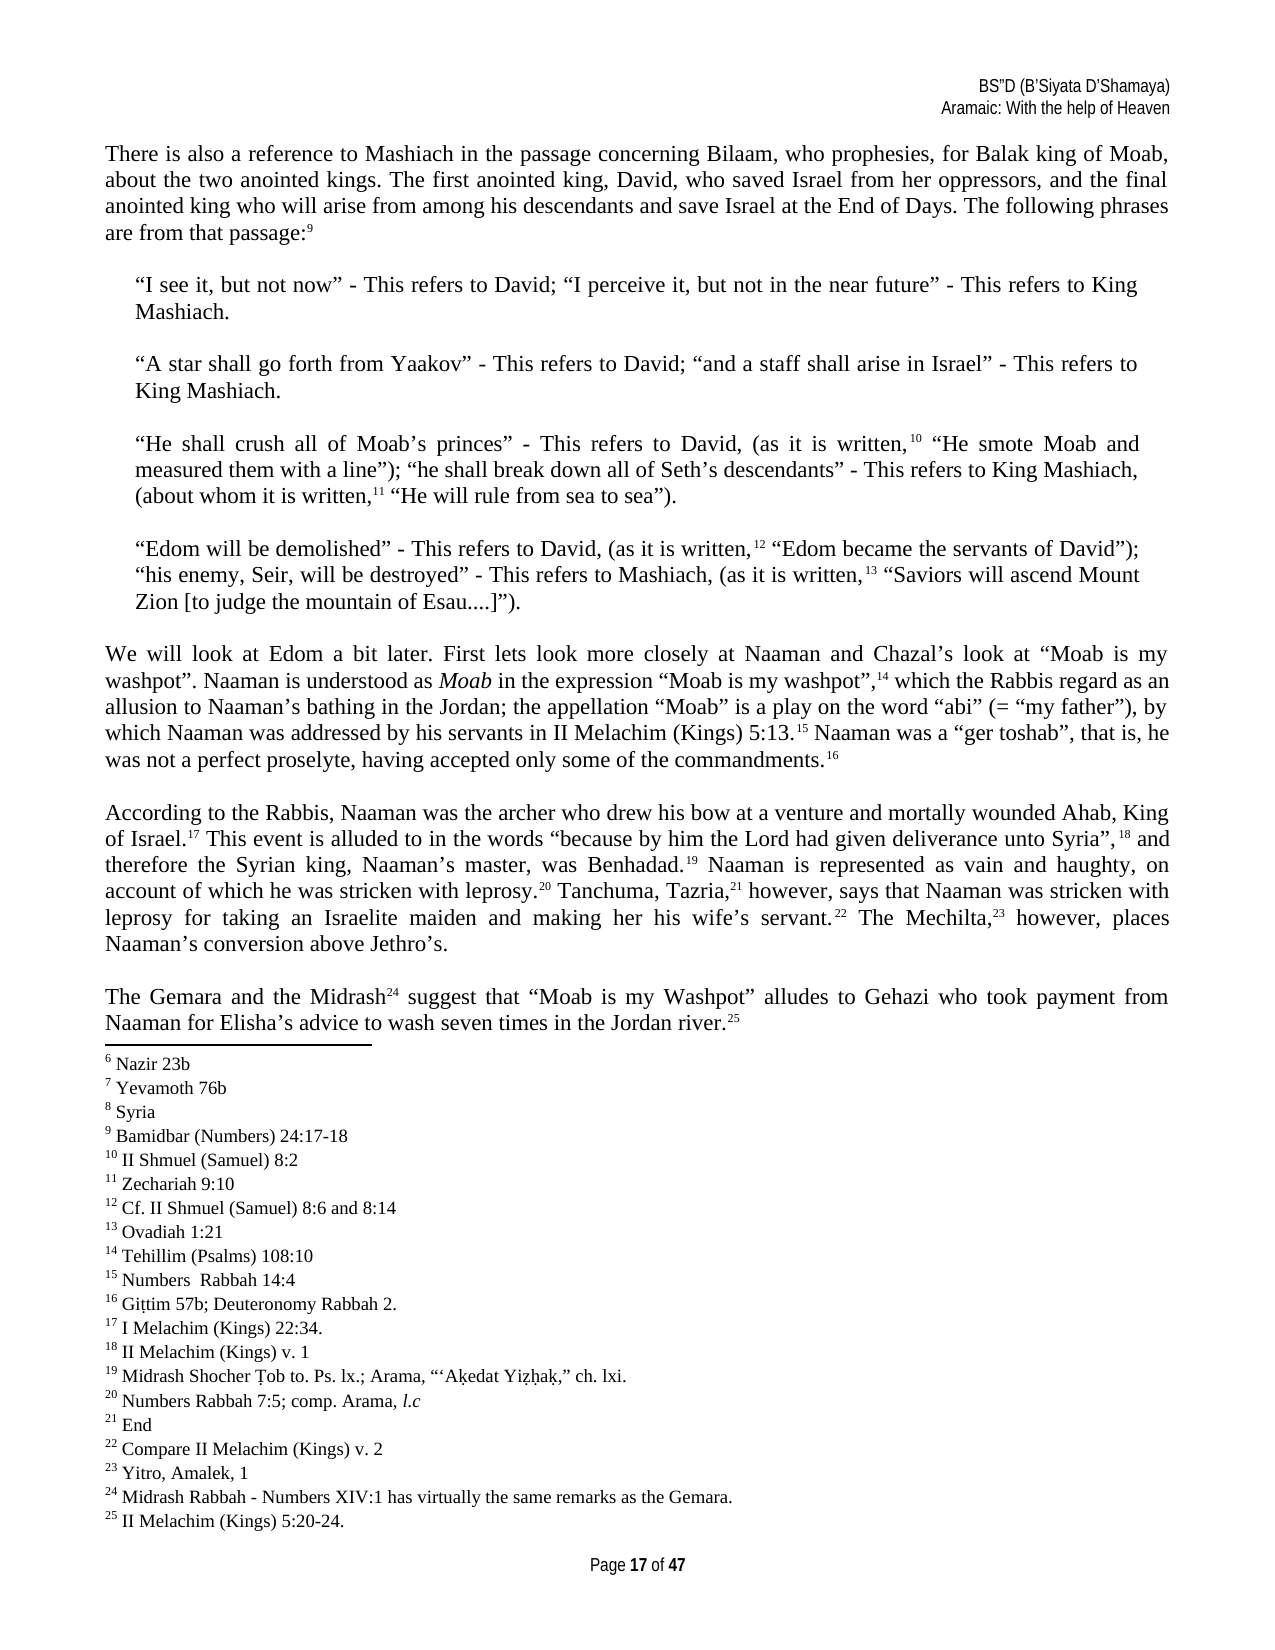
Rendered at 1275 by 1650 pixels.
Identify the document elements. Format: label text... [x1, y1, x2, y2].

text “Edom will be demolished” - This refers to David, (as it is written, “Edom became the servants of David”); “his enemy, Seir, will be destroyed” - This refers to Mashiach, (as it is written, “Saviors will ascend Mount Zion [to judge the mountain of Esau....]”). [135, 535, 1140, 614]
text According to the Rabbis, Naaman was the archer who drew his bow at a venture and mortally wounded Ahab, King of Israel. This event is alluded to in the words “because by him the Lord had given deliverance unto Syria”, and therefore the Syrian king, Naaman’s master, was Benhadad. Naaman is represented as vain and haughty, on account of which he was stricken with leprosy. Tanchuma, Tazria, however, says that Naaman was stricken with leprosy for taking an Israelite maiden and making her his wife’s servant. The Mechilta, however, places Naaman’s conversion above Jethro’s. [105, 798, 1170, 957]
text The Gemara and the Midrash suggest that “Moab is my Washpot” alludes to Gehazi who took payment from Naaman for Elisha’s advice to wash seven times in the Jordan river. [105, 983, 1170, 1036]
text “A star shall go forth from Yaakov” - This refers to David; “and a staff shall arise in Israel” - This refers to King Mashiach. [135, 351, 1140, 403]
text “He shall crush all of Moab’s princes” - This refers to David, (as it is written, “He smote Moab and measured them with a line”); “he shall break down all of Seth’s descendants” - This refers to King Mashiach, (about whom it is written, “He will rule from sea to sea”). [135, 429, 1140, 509]
text There is also a reference to Mashiach in the passage concerning Bilaam, who prophesies, for Balak king of Moab, about the two anointed kings. The first anointed king, David, who saved Israel from her oppressors, and the final anointed king who will arise from among his descendants and save Israel at the End of Days. The following phrases are from that passage: [105, 140, 1170, 245]
text “I see it, but not now” - This refers to David; “I perceive it, but not in the near future” - This refers to King Mashiach. [135, 271, 1140, 324]
text We will look at Edom a bit later. First lets look more closely at Naaman and Chazal’s look at “Moab is my washpot”. Naaman is understood as Moab in the expression “Moab is my washpot”, which the Rabbis regard as an allusion to Naaman’s bathing in the Jordan; the appellation “Moab” is a play on the word “abi” (= “my father”), by which Naaman was addressed by his servants in II Melachim (Kings) 5:13. Naaman was a “ger toshab”, that is, he was not a perfect proselyte, having accepted only some of the commandments. [105, 640, 1170, 772]
